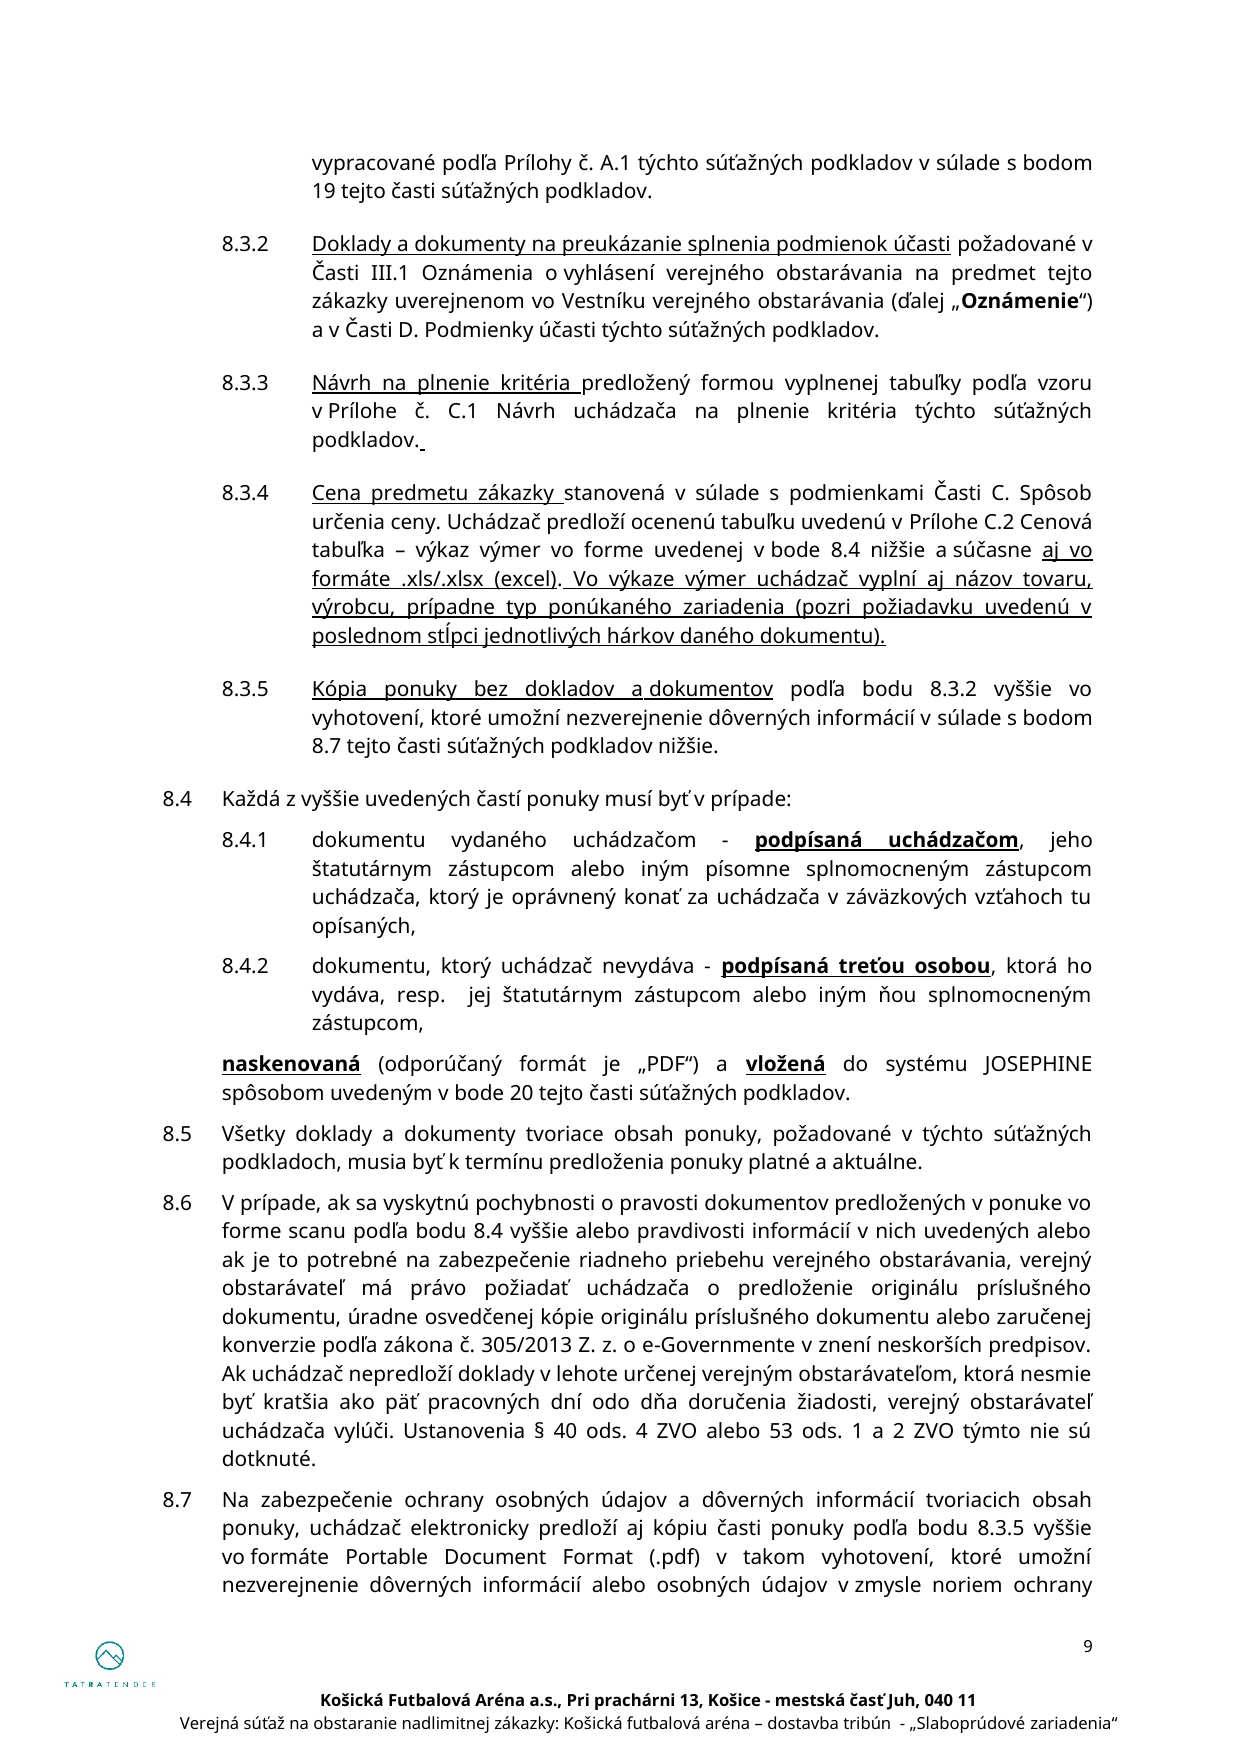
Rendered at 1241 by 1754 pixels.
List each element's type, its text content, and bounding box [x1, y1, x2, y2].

subtitle dokumentu vydaného uchádzačom - podpísaná uchádzačom, jeho štatutárnym zástupcom alebo iným písomne splnomocneným zástupcom uchádzača, ktorý je oprávnený konať za uchádzača v záväzkových vzťahoch tu opísaných, [222, 825, 1093, 939]
subtitle Každá z vyššie uvedených častí ponuky musí byť v prípade: [162, 784, 1093, 813]
list Návrh na plnenie kritéria predložený formou vyplnenej tabuľky podľa vzoru v Prílohe č. C.1 Návrh uchádzača na plnenie kritéria týchto súťažných podkladov. [222, 368, 1093, 453]
subtitle Všetky doklady a dokumenty tvoriace obsah ponuky, požadované v týchto súťažných podkladoch, musia byť k termínu predloženia ponuky platné a aktuálne. [162, 1119, 1093, 1176]
list Doklady a dokumenty na preukázanie splnenia podmienok účasti požadované v Časti III.1 Oznámenia o vyhlásení verejného obstarávania na predmet tejto zákazky uverejnenom vo Vestníku verejného obstarávania (ďalej „Oznámenie“) a v Časti D. Podmienky účasti týchto súťažných podkladov. [222, 229, 1093, 343]
picture [43, 1617, 176, 1711]
subtitle naskenovaná (odporúčaný formát je „PDF“) a vložená do systému JOSEPHINE spôsobom uvedeným v bode 20 tejto časti súťažných podkladov. [222, 1049, 1093, 1106]
list Cena predmetu zákazky stanovená v súlade s podmienkami Časti C. Spôsob určenia ceny. Uchádzač predloží ocenenú tabuľku uvedenú v Prílohe C.2 Cenová tabuľka – výkaz výmer vo forme uvedenej v bode 8.4 nižšie a súčasne aj vo formáte .xls/.xlsx (excel). Vo výkaze výmer uchádzač vyplní aj názov tovaru, výrobcu, prípadne typ ponúkaného zariadenia (pozri požiadavku uvedenú v poslednom stĺpci jednotlivých hárkov daného dokumentu). [222, 478, 1093, 649]
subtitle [162, 1485, 1093, 1599]
subtitle dokumentu, ktorý uchádzač nevydáva - podpísaná treťou osobou, ktorá ho vydáva, resp. jej štatutárnym zástupcom alebo iným ňou splnomocneným zástupcom, [222, 952, 1093, 1037]
list Kópia ponuky bez dokladov a dokumentov podľa bodu 8.3.2 vyššie vo vyhotovení, ktoré umožní nezverejnenie dôverných informácií v súlade s bodom 8.7 tejto časti súťažných podkladov nižšie. [222, 674, 1093, 759]
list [222, 148, 1093, 204]
subtitle V prípade, ak sa vyskytnú pochybnosti o pravosti dokumentov predložených v ponuke vo forme scanu podľa bodu 8.4 vyššie alebo pravdivosti informácií v nich uvedených alebo ak je to potrebné na zabezpečenie riadneho priebehu verejného obstarávania, verejný obstarávateľ má právo požiadať uchádzača o predloženie originálu príslušného dokumentu, úradne osvedčenej kópie originálu príslušného dokumentu alebo zaručenej konverzie podľa zákona č. 305/2013 Z. z. o e-Governmente v znení neskorších predpisov. Ak uchádzač nepredloží doklady v lehote určenej verejným obstarávateľom, ktorá nesmie byť kratšia ako päť pracovných dní odo dňa doručenia žiadosti, verejný obstarávateľ uchádzača vylúči. Ustanovenia § 40 ods. 4 ZVO alebo 53 ods. 1 a 2 ZVO týmto nie sú dotknuté. [162, 1188, 1093, 1473]
